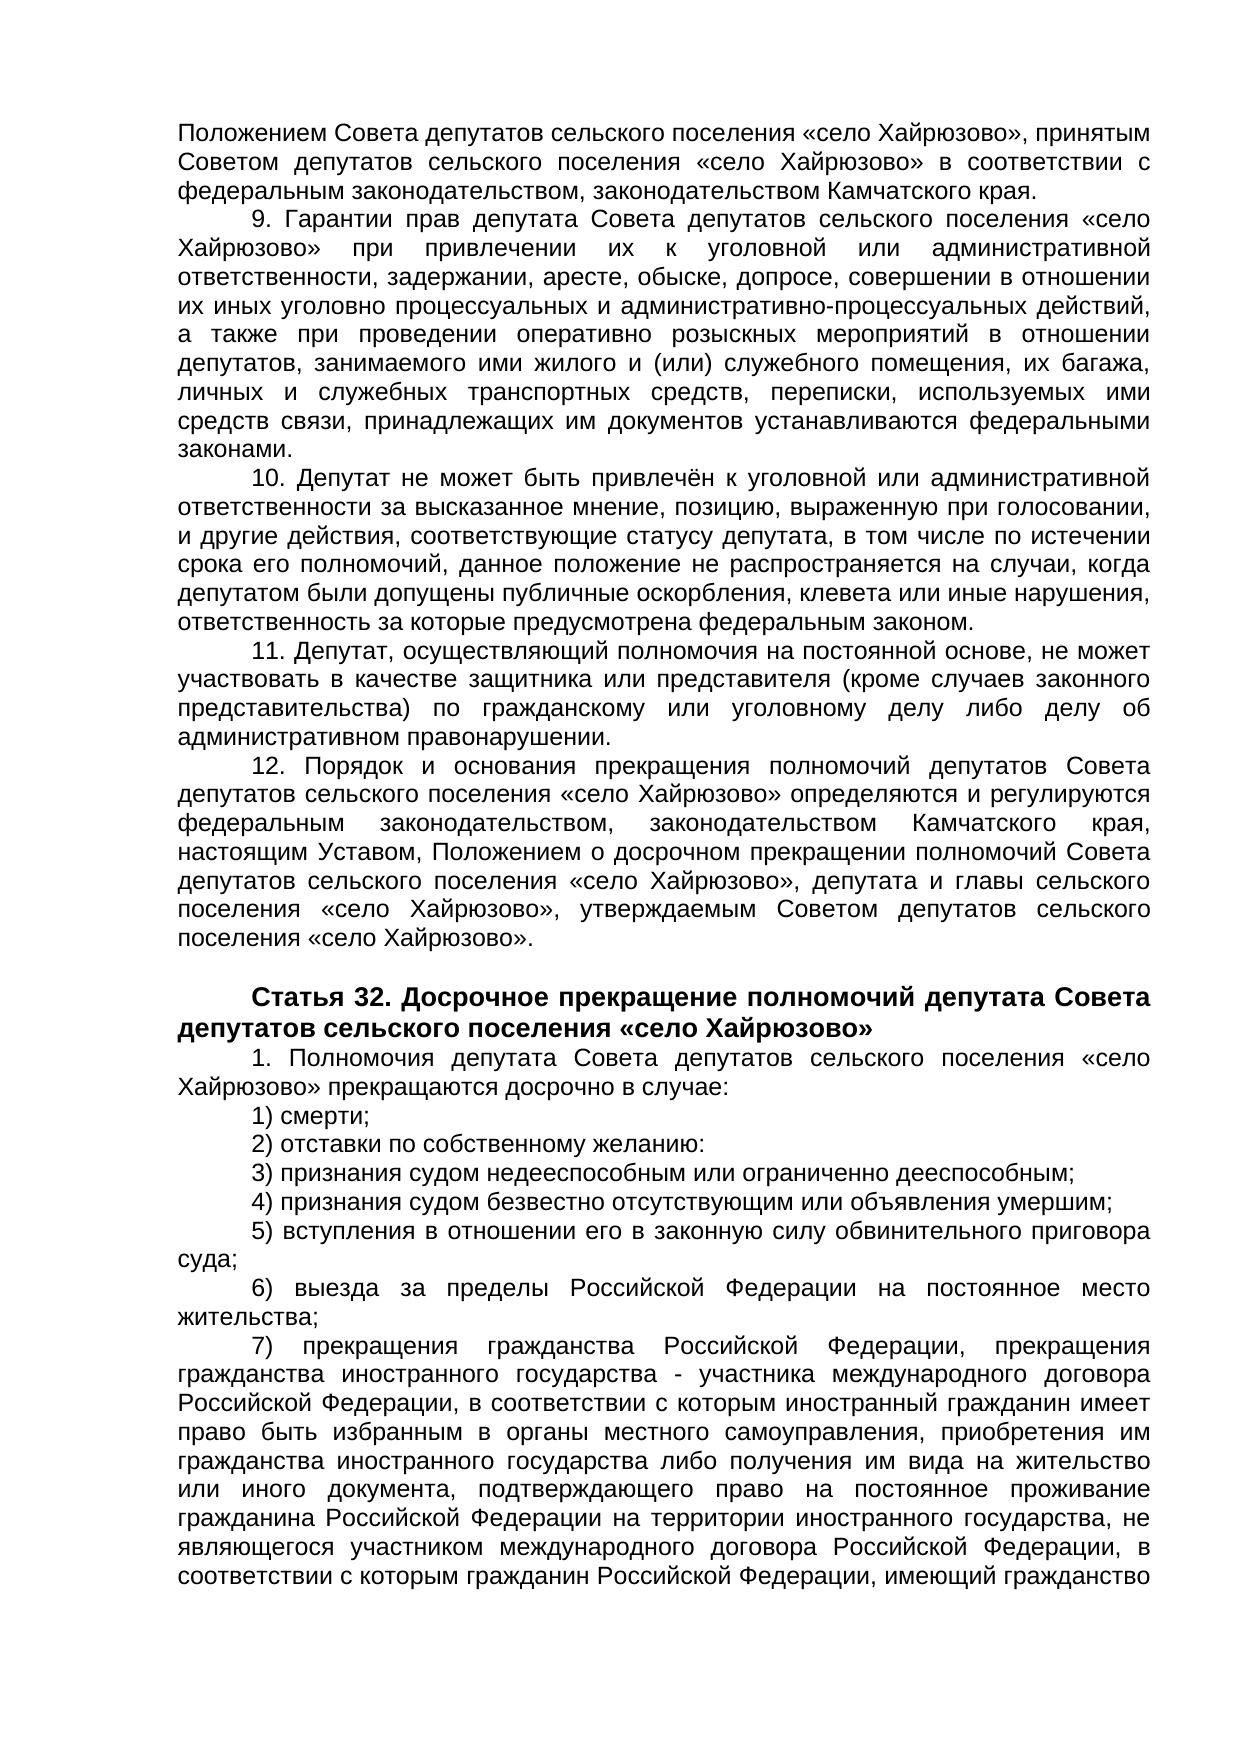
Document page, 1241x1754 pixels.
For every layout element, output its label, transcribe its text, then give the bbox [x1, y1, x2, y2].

text 4) признания судом безвестно отсутствующим или объявления умершим; [177, 1187, 1152, 1216]
text 9. Гарантии прав депутата Совета депутатов сельского поселения «село Хайрюзово» при привлечении их к уголовной или административной ответственности, задержании, аресте, обыске, допросе, совершении в отношении их иных уголовно процессуальных и административно-процессуальных действий, а также при проведении оперативно розыскных мероприятий в отношении депутатов, занимаемого ими жилого и (или) служебного помещения, их багажа, личных и служебных транспортных средств, переписки, используемых ими средств связи, принадлежащих им документов устанавливаются федеральными законами. [177, 204, 1152, 463]
text 6) выезда за пределы Российской Федерации на постоянное место жительства; [177, 1273, 1152, 1331]
text Статья 32. Досрочное прекращение полномочий депутата Совета депутатов сельского поселения «село Хайрюзово» [177, 981, 1152, 1043]
text 3) признания судом недееспособным или ограниченно дееспособным; [177, 1158, 1152, 1187]
text 11. Депутат, осуществляющий полномочия на постоянной основе, не может участвовать в качестве защитника или представителя (кроме случаев законного представительства) по гражданскому или уголовному делу либо делу об административном правонарушении. [177, 636, 1152, 751]
text 12. Порядок и основания прекращения полномочий депутатов Совета депутатов сельского поселения «село Хайрюзово» определяются и регулируются федеральным законодательством, законодательством Камчатского края, настоящим Уставом, Положением о досрочном прекращении полномочий Совета депутатов сельского поселения «село Хайрюзово», депутата и главы сельского поселения «село Хайрюзово», утверждаемым Советом депутатов сельского поселения «село Хайрюзово». [177, 751, 1152, 952]
text 2) отставки по собственному желанию: [177, 1129, 1152, 1158]
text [177, 118, 1152, 204]
text 5) вступления в отношении его в законную силу обвинительного приговора суда; [177, 1216, 1152, 1273]
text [177, 1331, 1152, 1589]
text 1) смерти; [177, 1101, 1152, 1129]
text 10. Депутат не может быть привлечён к уголовной или административной ответственности за высказанное мнение, позицию, выраженную при голосовании, и другие действия, соответствующие статусу депутата, в том числе по истечении срока его полномочий, данное положение не распространяется на случаи, когда депутатом были допущены публичные оскорбления, клевета или иные нарушения, ответственность за которые предусмотрена федеральным законом. [177, 463, 1152, 636]
text 1. Полномочия депутата Совета депутатов сельского поселения «село Хайрюзово» прекращаются досрочно в случае: [177, 1043, 1152, 1101]
